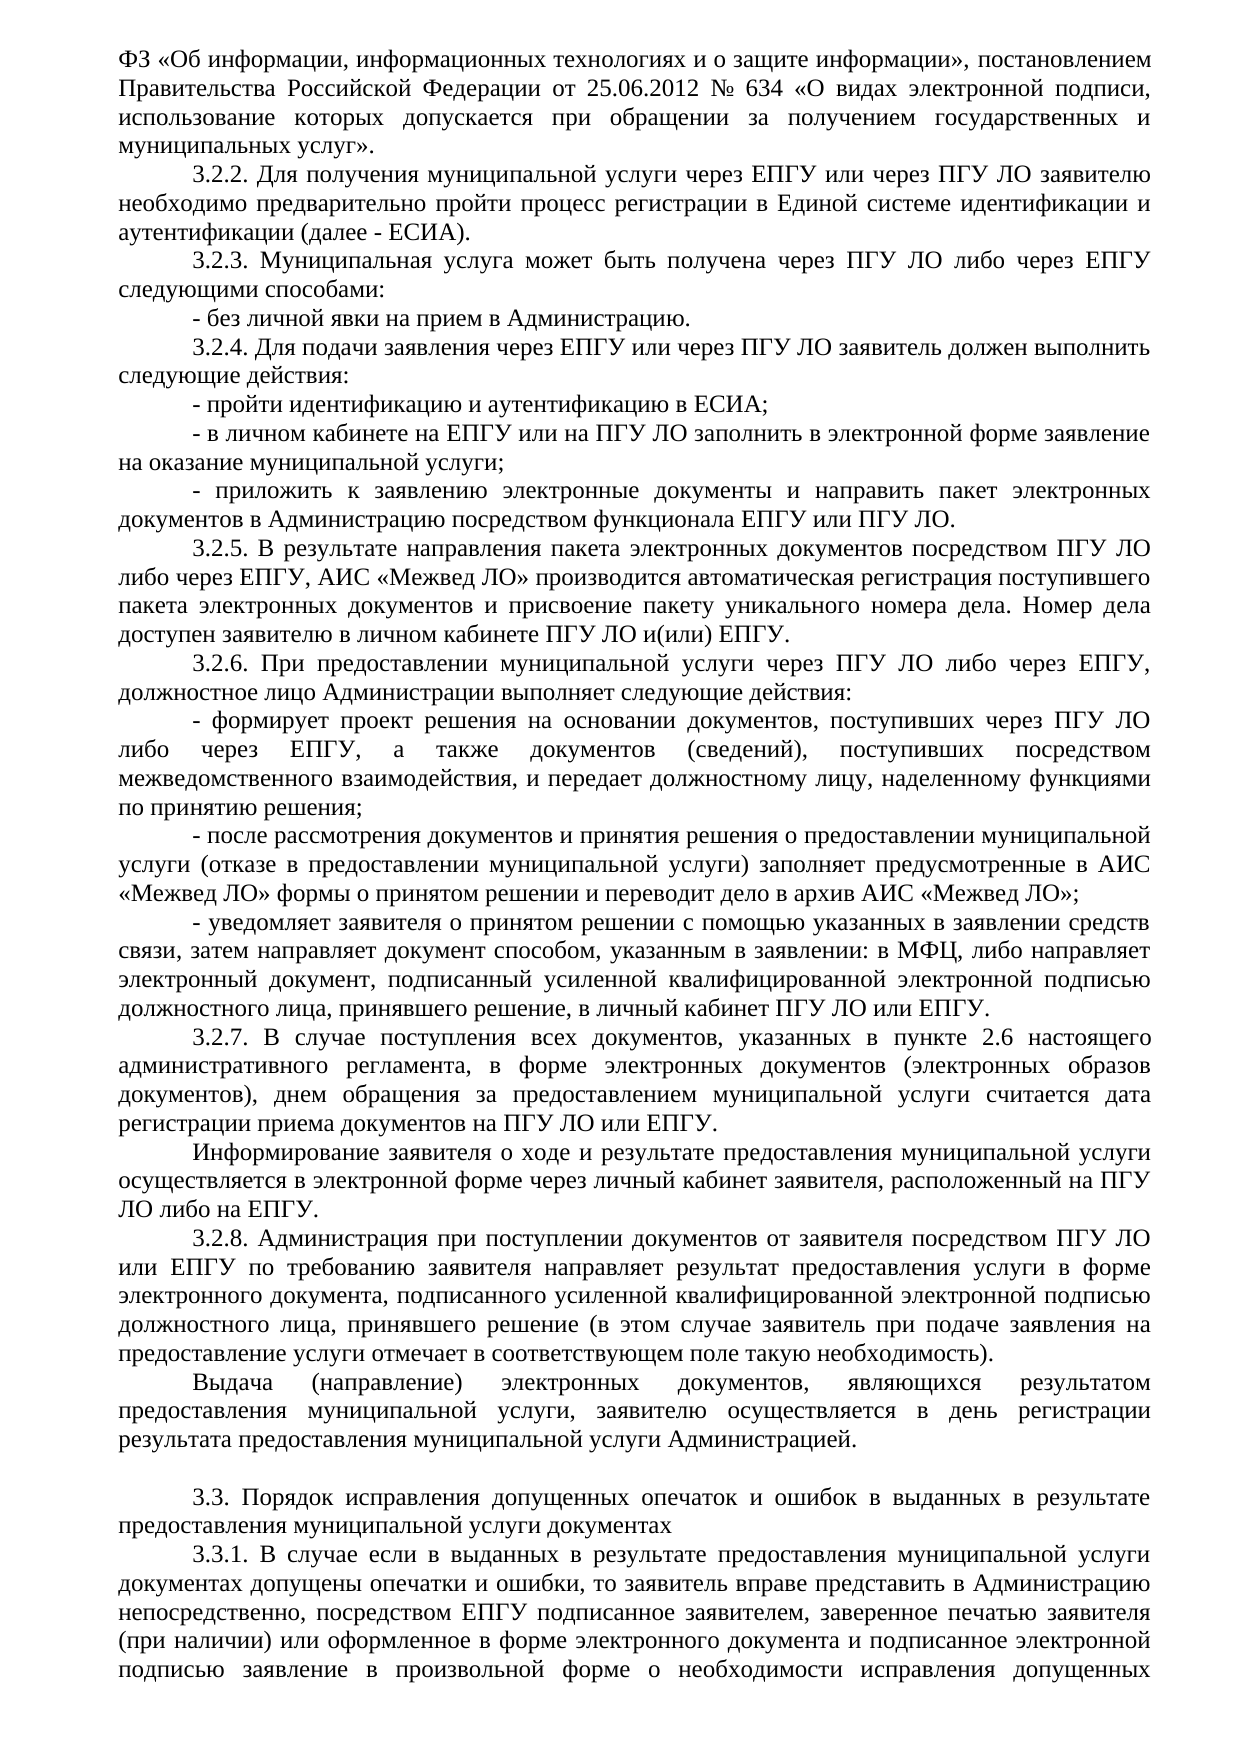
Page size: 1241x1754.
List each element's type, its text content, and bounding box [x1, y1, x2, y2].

text Информирование заявителя о ходе и результате предоставления муниципальной услуги осуществляется в электронной форме через личный кабинет заявителя, расположенный на ПГУ ЛО либо на ЕПГУ. [118, 1137, 1152, 1223]
text 3.2.2. Для получения муниципальной услуги через ЕПГУ или через ПГУ ЛО заявителю необходимо предварительно пройти процесс регистрации в Единой системе идентификации и аутентификации (далее - ЕСИА). [118, 159, 1152, 246]
text - пройти идентификацию и аутентификацию в ЕСИА; [118, 389, 1152, 418]
text 3.2.8. Администрация при поступлении документов от заявителя посредством ПГУ ЛО или ЕПГУ по требованию заявителя направляет результат предоставления услуги в форме электронного документа, подписанного усиленной квалифицированной электронной подписью должностного лица, принявшего решение (в этом случае заявитель при подаче заявления на предоставление услуги отмечает в соответствующем поле такую необходимость). [118, 1223, 1152, 1367]
text - уведомляет заявителя о принятом решении с помощью указанных в заявлении средств связи, затем направляет документ способом, указанным в заявлении: в МФЦ, либо направляет электронный документ, подписанный усиленной квалифицированной электронной подписью должностного лица, принявшего решение, в личный кабинет ПГУ ЛО или ЕПГУ. [118, 907, 1152, 1022]
text - приложить к заявлению электронные документы и направить пакет электронных документов в Администрацию посредством функционала ЕПГУ или ПГУ ЛО. [118, 476, 1152, 533]
text 3.2.6. При предоставлении муниципальной услуги через ПГУ ЛО либо через ЕПГУ, должностное лицо Администрации выполняет следующие действия: [118, 648, 1152, 706]
text Выдача (направление) электронных документов, являющихся результатом предоставления муниципальной услуги, заявителю осуществляется в день регистрации результата предоставления муниципальной услуги Администрацией. [118, 1367, 1152, 1453]
text - без личной явки на прием в Администрацию. [118, 303, 1152, 332]
text 3.3. Порядок исправления допущенных опечаток и ошибок в выданных в результате предоставления муниципальной услуги документах [118, 1482, 1152, 1539]
text 3.2.5. В результате направления пакета электронных документов посредством ПГУ ЛО либо через ЕПГУ, АИС «Межвед ЛО» производится автоматическая регистрация поступившего пакета электронных документов и присвоение пакету уникального номера дела. Номер дела доступен заявителю в личном кабинете ПГУ ЛО и(или) ЕПГУ. [118, 533, 1152, 648]
text - формирует проект решения на основании документов, поступивших через ПГУ ЛО либо через ЕПГУ, а также документов (сведений), поступивших посредством межведомственного взаимодействия, и передает должностному лицу, наделенному функциями по принятию решения; [118, 706, 1152, 821]
text 3.2.3. Муниципальная услуга может быть получена через ПГУ ЛО либо через ЕПГУ следующими способами: [118, 246, 1152, 303]
text - в личном кабинете на ЕПГУ или на ПГУ ЛО заполнить в электронной форме заявление на оказание муниципальной услуги; [118, 418, 1152, 476]
text 3.2.7. В случае поступления всех документов, указанных в пункте 2.6 настоящего административного регламента, в форме электронных документов (электронных образов документов), днем обращения за предоставлением муниципальной услуги считается дата регистрации приема документов на ПГУ ЛО или ЕПГУ. [118, 1022, 1152, 1137]
text 3.2.4. Для подачи заявления через ЕПГУ или через ПГУ ЛО заявитель должен выполнить следующие действия: [118, 332, 1152, 389]
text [118, 44, 1152, 159]
text - после рассмотрения документов и принятия решения о предоставлении муниципальной услуги (отказе в предоставлении муниципальной услуги) заполняет предусмотренные в АИС «Межвед ЛО» формы о принятом решении и переводит дело в архив АИС «Межвед ЛО»; [118, 821, 1152, 907]
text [118, 1539, 1152, 1683]
